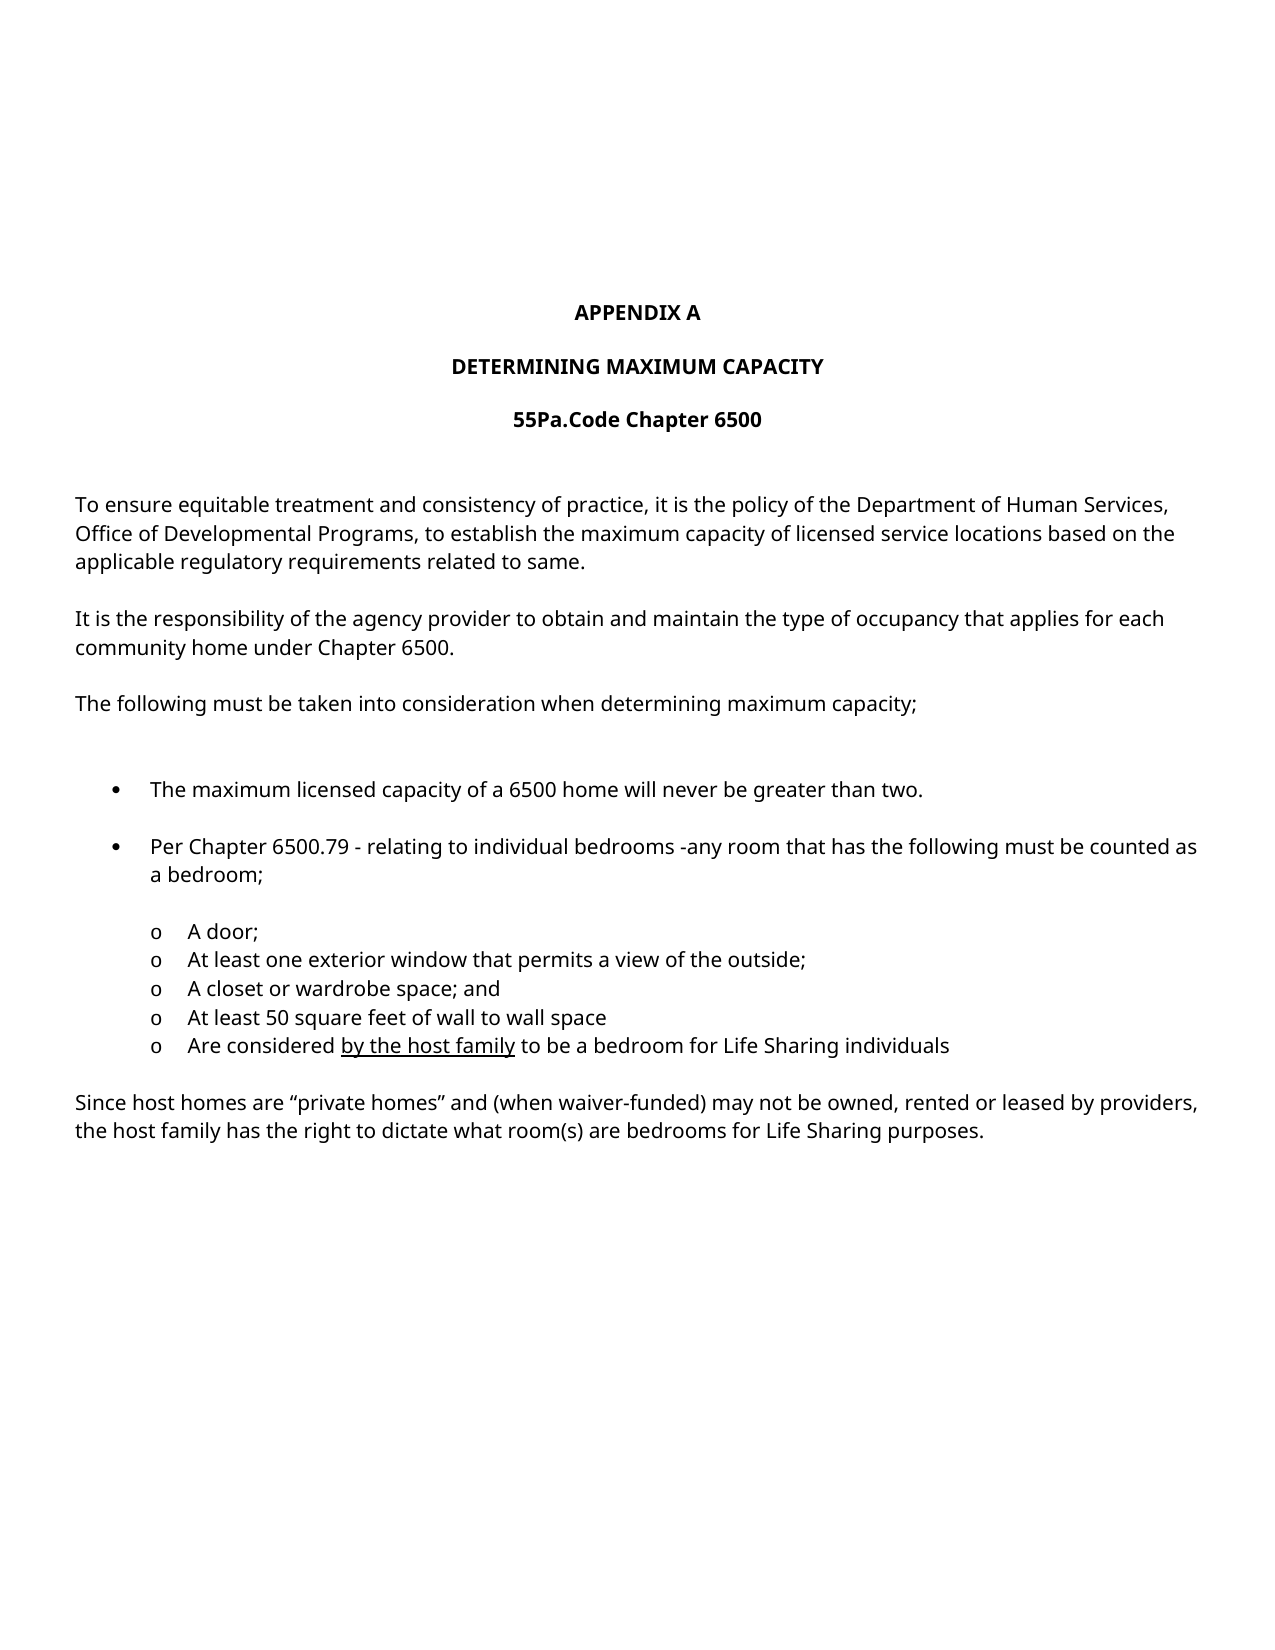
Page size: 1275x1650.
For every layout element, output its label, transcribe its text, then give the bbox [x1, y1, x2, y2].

list Per Chapter 6500.79 - relating to individual bedrooms -any room that has the following must be counted as a bedroom; [112, 832, 1200, 889]
list Are considered by the host family to be a bedroom for Life Sharing individuals [150, 1031, 1200, 1060]
list At least one exterior window that permits a view of the outside; [150, 946, 1200, 974]
list A door; [150, 917, 1200, 946]
list The maximum licensed capacity of a 6500 home will never be greater than two. [112, 775, 1200, 803]
text Since host homes are “private homes” and (when waiver-funded) may not be owned, rented or leased by providers, the host family has the right to dictate what room(s) are bedrooms for Life Sharing purposes. [75, 1088, 1200, 1145]
text To ensure equitable treatment and consistency of practice, it is the policy of the Department of Human Services, Office of Developmental Programs, to establish the maximum capacity of licensed service locations based on the applicable regulatory requirements related to same. [75, 491, 1200, 576]
text It is the responsibility of the agency provider to obtain and maintain the type of occupancy that applies for each community home under Chapter 6500. [75, 604, 1200, 661]
text APPENDIX A [75, 298, 1200, 327]
text 55Pa.Code Chapter 6500 [75, 405, 1200, 434]
list At least 50 square feet of wall to wall space [150, 1003, 1200, 1031]
text DETERMINING MAXIMUM CAPACITY [75, 352, 1200, 380]
text The following must be taken into consideration when determining maximum capacity; [75, 689, 1200, 718]
list A closet or wardrobe space; and [150, 974, 1200, 1003]
